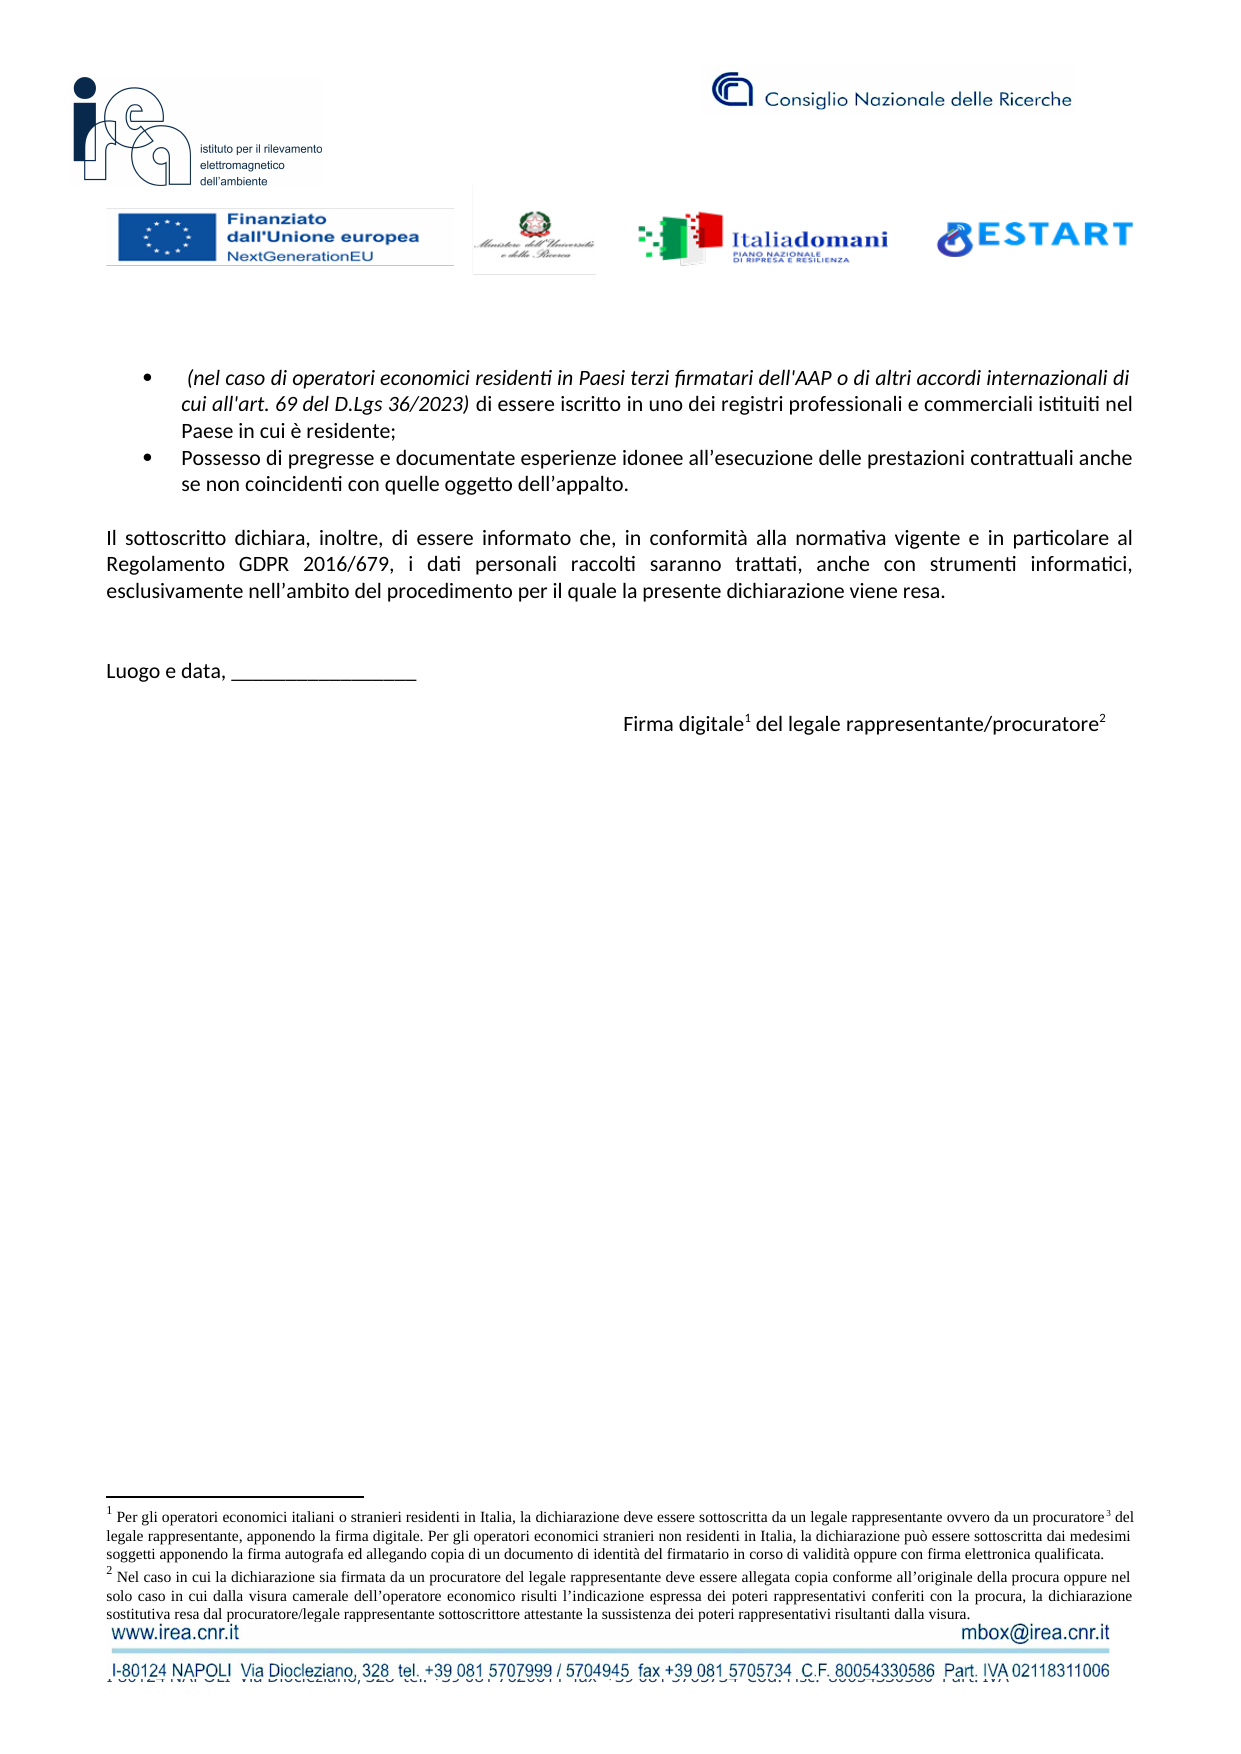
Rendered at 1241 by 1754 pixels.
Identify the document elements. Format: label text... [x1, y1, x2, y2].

text Firma digitale del legale rappresentante/procuratore [623, 710, 1134, 737]
picture [68, 77, 1134, 277]
picture [702, 65, 1075, 114]
text Il sottoscritto dichiara, inoltre, di essere informato che, in conformità alla normativa vigente e in particolare al Regolamento GDPR 2016/679, i dati personali raccolti saranno trattati, anche con strumenti informatici, esclusivamente nell’ambito del procedimento per il quale la presente dichiarazione viene resa. [106, 524, 1134, 604]
picture [106, 1622, 1110, 1679]
text Luogo e data, _________________ [106, 657, 1134, 684]
list (nel caso di operatori economici residenti in Paesi terzi firmatari dell'AAP o di altri accordi internazionali di cui all'art. 69 del D.Lgs 36/2023) di essere iscritto in uno dei registri professionali e commerciali istituiti nel Paese in cui è residente; [144, 364, 1134, 444]
list Possesso di pregresse e documentate esperienze idonee all’esecuzione delle prestazioni contrattuali anche se non coincidenti con quelle oggetto dell’appalto. [144, 444, 1134, 497]
